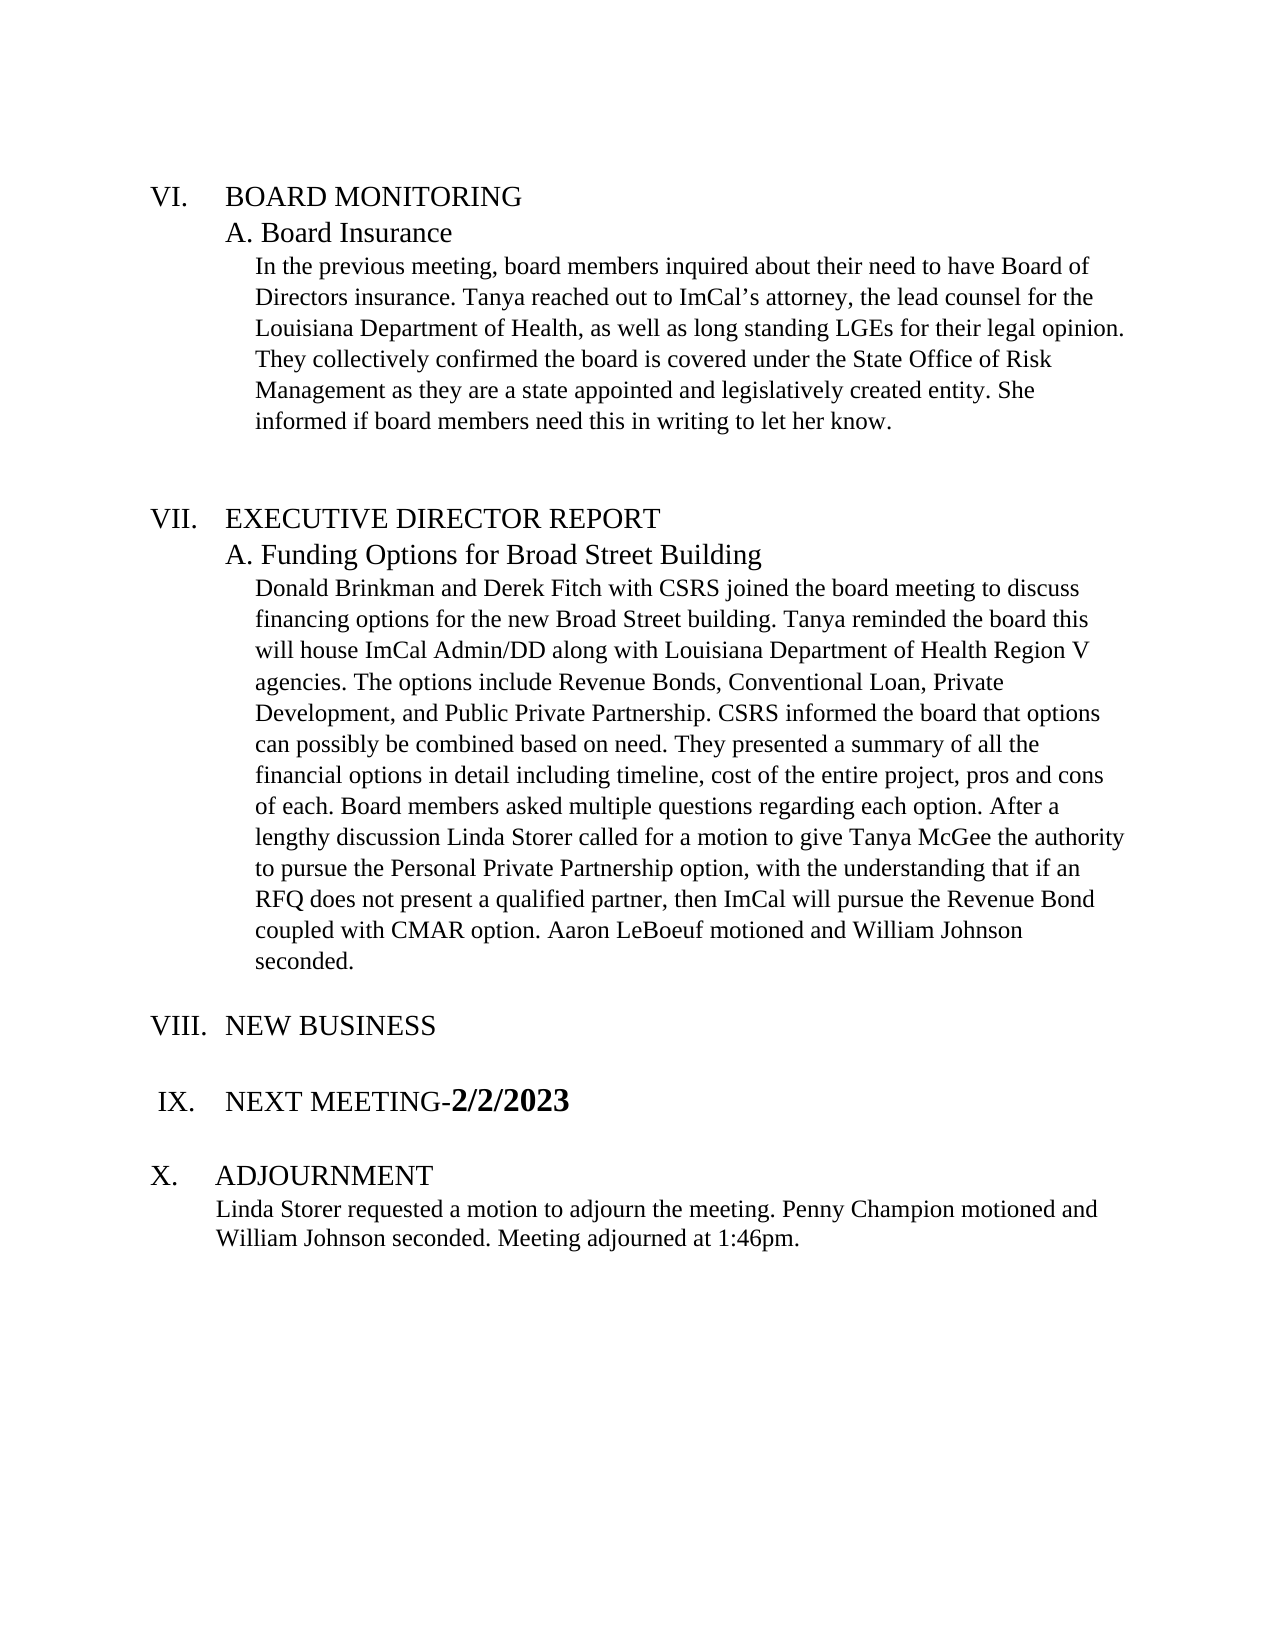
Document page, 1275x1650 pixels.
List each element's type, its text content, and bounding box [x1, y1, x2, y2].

text Donald Brinkman and Derek Fitch with CSRS joined the board meeting to discuss financing options for the new Broad Street building. Tanya reminded the board this will house ImCal Admin/DD along with Louisiana Department of Health Region V agencies. The options include Revenue Bonds, Conventional Loan, Private Development, and Public Private Partnership. CSRS informed the board that options can possibly be combined based on need. They presented a summary of all the financial options in detail including timeline, cost of the entire project, pros and cons of each. Board members asked multiple questions regarding each option. After a lengthy discussion Linda Storer called for a motion to give Tanya McGee the authority to pursue the Personal Private Partnership option, with the understanding that if an RFQ does not present a qualified partner, then ImCal will pursue the Revenue Bond coupled with CMAR option. Aaron LeBoeuf motioned and William Johnson seconded. [255, 573, 1125, 975]
text IX. NEXT MEETING-2/2/2023 [150, 1080, 1125, 1119]
text VI. BOARD MONITORING [150, 179, 1125, 212]
text A. Board Insurance [150, 215, 1125, 248]
text A. Funding Options for Broad Street Building [150, 537, 1125, 571]
text Linda Storer requested a motion to adjourn the meeting. Penny Champion motioned and William Johnson seconded. Meeting adjourned at 1:46pm. [216, 1194, 1125, 1252]
text X. ADJOURNMENT [150, 1158, 1125, 1191]
text VII. EXECUTIVE DIRECTOR REPORT [150, 501, 1125, 535]
text In the previous meeting, board members inquired about their need to have Board of Directors insurance. Tanya reached out to ImCal’s attorney, the lead counsel for the Louisiana Department of Health, as well as long standing LGEs for their legal opinion. They collectively confirmed the board is covered under the State Office of Risk Management as they are a state appointed and legislatively created entity. She informed if board members need this in writing to let her know. [255, 251, 1125, 435]
text VIII. NEW BUSINESS [150, 1008, 1125, 1042]
